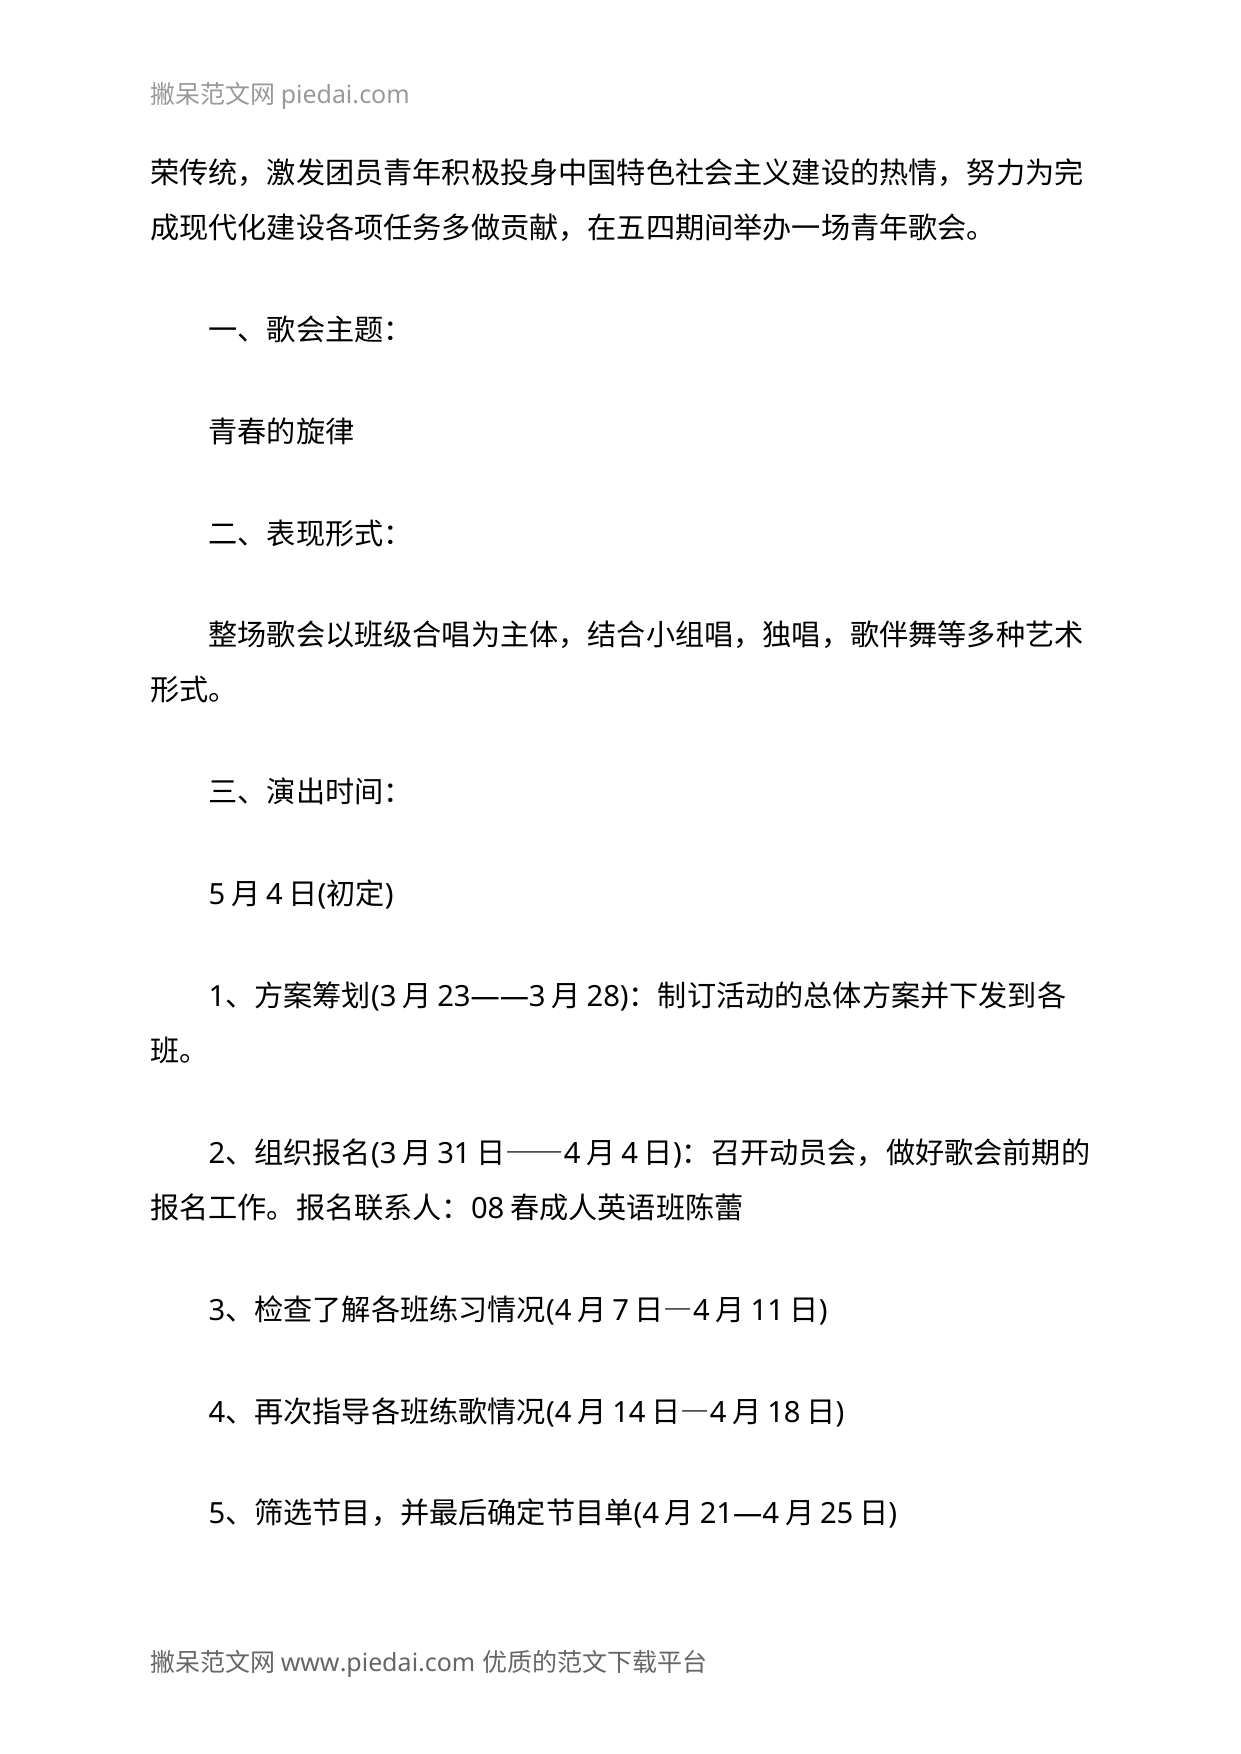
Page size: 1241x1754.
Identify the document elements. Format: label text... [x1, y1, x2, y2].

text 1、方案筹划(3月23——3月28)：制订活动的总体方案并下发到各班。 [150, 972, 1090, 1070]
text 3、检查了解各班练习情况(4月7日—4月11日) [150, 1286, 1090, 1328]
text 青春的旋律 [150, 408, 1090, 451]
text 5月4日(初定) [150, 870, 1090, 913]
text 二、表现形式： [150, 510, 1090, 552]
text 一、歌会主题： [150, 307, 1090, 349]
text 2、组织报名(3月31日——4月4日)：召开动员会，做好歌会前期的报名工作。报名联系人：08春成人英语班陈蕾 [150, 1129, 1090, 1227]
text 三、演出时间： [150, 769, 1090, 811]
text 整场歌会以班级合唱为主体，结合小组唱，独唱，歌伴舞等多种艺术形式。 [150, 612, 1090, 709]
text 5、筛选节目，并最后确定节目单(4月21—4月25日) [150, 1490, 1090, 1532]
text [150, 150, 1090, 247]
text 4、再次指导各班练歌情况(4月14日—4月18日) [150, 1388, 1090, 1431]
